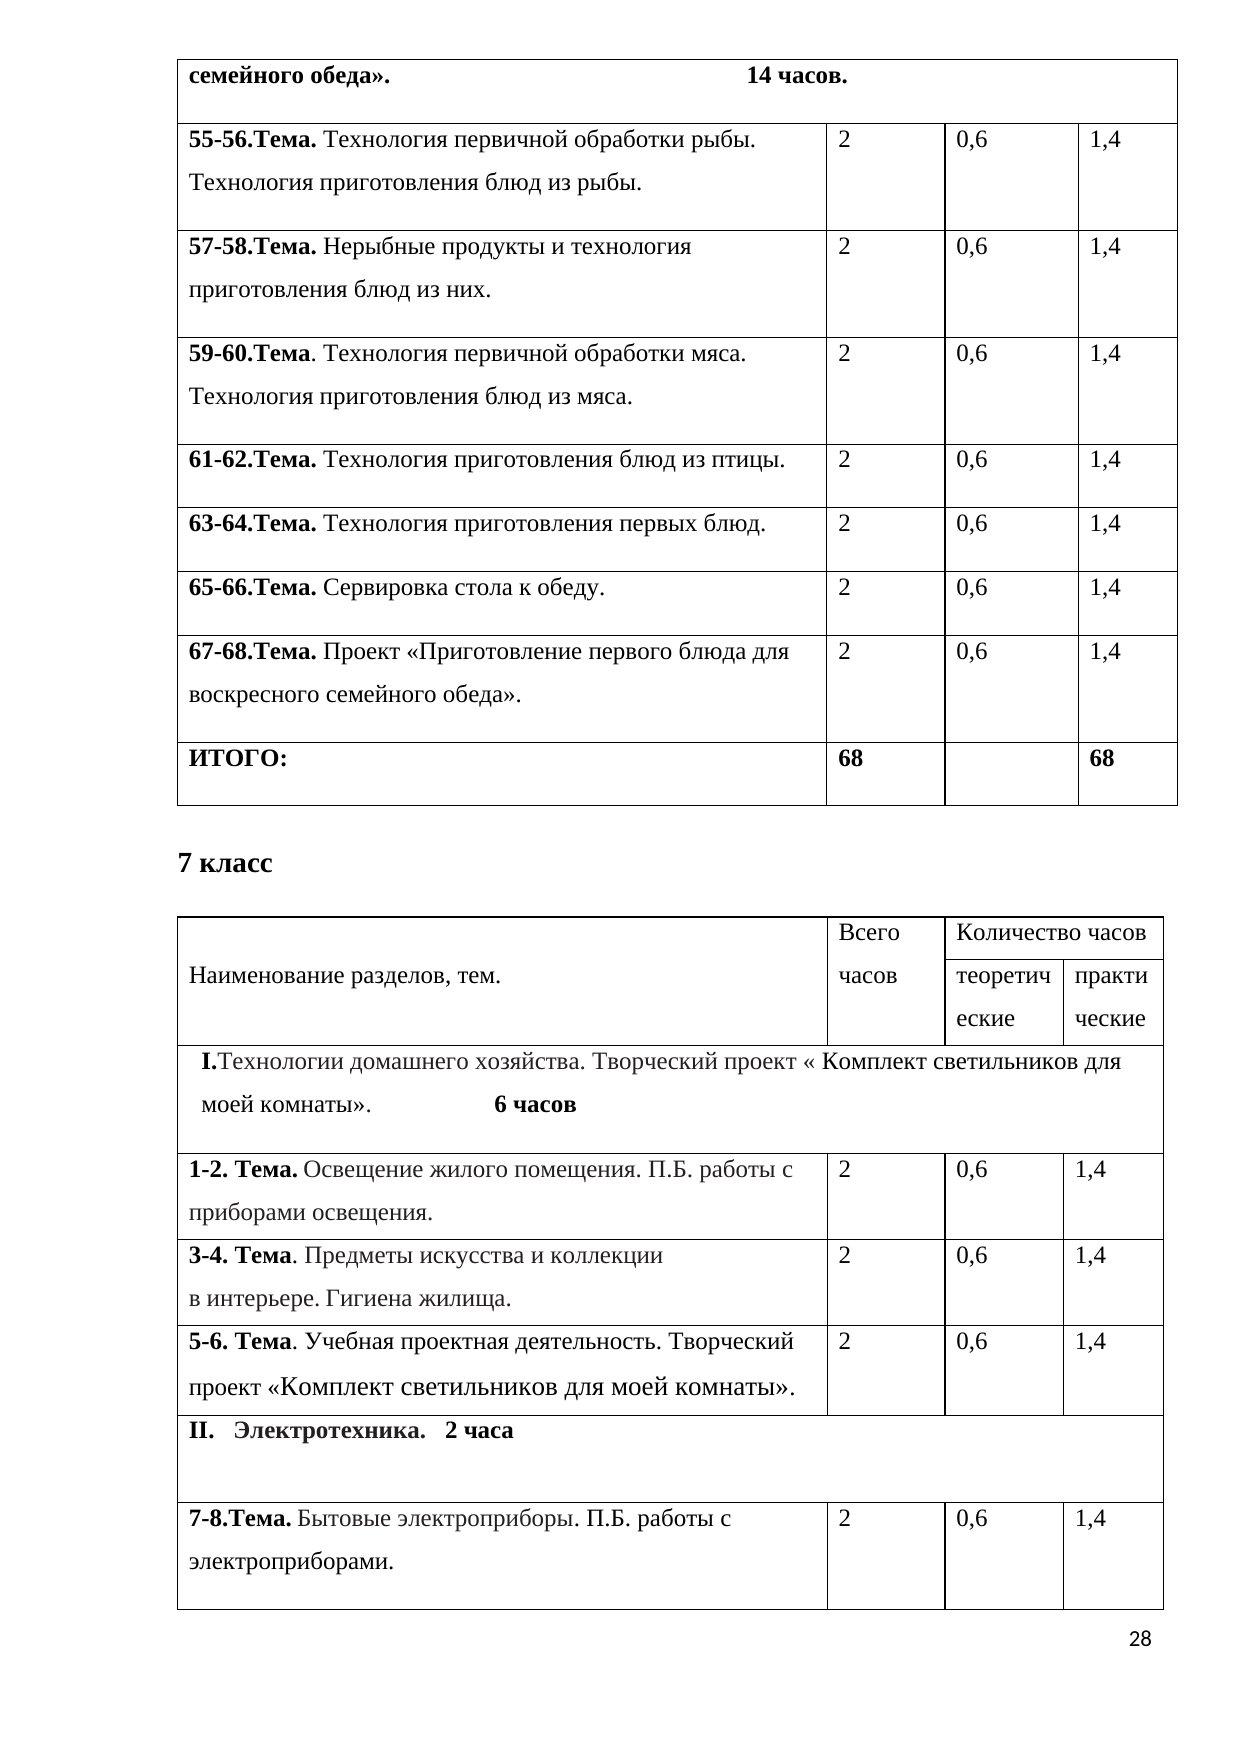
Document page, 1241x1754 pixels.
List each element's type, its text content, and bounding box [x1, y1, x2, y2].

table_header Наименование разделов, тем. [178, 918, 827, 1045]
table_cell 1,4 [1079, 338, 1177, 443]
table_cell [946, 743, 1078, 805]
table_cell 1,4 [1064, 1326, 1163, 1414]
table_cell 0,6 [946, 636, 1078, 742]
table_cell 2 [828, 1503, 944, 1609]
table_cell 1,4 [1079, 572, 1177, 635]
table_header Количество часов [946, 918, 1163, 959]
table_cell 0,6 [946, 338, 1078, 443]
table_header Всего часов [828, 918, 944, 1045]
table_cell 0,6 [946, 1503, 1063, 1609]
table_cell 1,4 [1079, 636, 1177, 742]
table_cell 2 [827, 572, 944, 635]
table_cell 1,4 [1079, 445, 1177, 507]
table_cell 2 [827, 636, 944, 742]
table_cell 68 [827, 743, 944, 805]
table_cell 0,6 [946, 572, 1078, 635]
table_cell 61-62.Тема. Технология приготовления блюд из птицы. [178, 445, 826, 507]
table_cell 0,6 [946, 124, 1078, 230]
table_cell 2 [827, 231, 944, 337]
table_cell 2 [828, 1326, 944, 1414]
table_cell II. Электротехника. 2 часа [178, 1416, 1163, 1502]
table_cell теоретические [946, 960, 1063, 1045]
table_cell 1,4 [1079, 231, 1177, 337]
table_cell 1,4 [1079, 508, 1177, 571]
table_cell 59-60.Тема. Технология первичной обработки мяса. Технология приготовления блюд из мяса. [178, 338, 826, 443]
table_cell 1,4 [1079, 124, 1177, 230]
table_cell 5-6. Тема. Учебная проектная деятельность. Творческий проект «Комплект светильников для моей комнаты». [178, 1326, 827, 1414]
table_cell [178, 60, 1177, 123]
text 7 класс [177, 845, 1152, 878]
table_cell практические [1064, 960, 1163, 1045]
table_cell 0,6 [946, 231, 1078, 337]
table_cell 0,6 [946, 1154, 1063, 1239]
table_cell 68 [1079, 743, 1177, 805]
table_cell 65-66.Тема. Сервировка стола к обеду. [178, 572, 826, 635]
table_cell 2 [828, 1240, 944, 1325]
table_cell 0,6 [946, 1240, 1063, 1325]
table_cell 2 [827, 445, 944, 507]
table_cell 3-4. Тема. Предметы искусства и коллекции в интерьере. Гигиена жилища. [178, 1240, 827, 1325]
table_cell 57-58.Тема. Нерыбные продукты и технология приготовления блюд из них. [178, 231, 826, 337]
table_cell 1,4 [1064, 1503, 1163, 1609]
table_cell 2 [828, 1154, 944, 1239]
table_cell 55-56.Тема. Технология первичной обработки рыбы. Технология приготовления блюд из рыбы. [178, 124, 826, 230]
table_cell 2 [827, 508, 944, 571]
table_cell 2 [827, 338, 944, 443]
table_cell 0,6 [946, 1326, 1063, 1414]
table_cell 0,6 [946, 445, 1078, 507]
table_cell I.Технологии домашнего хозяйства. Творческий проект « Комплект светильников для моей комнаты». 6 часов [178, 1046, 1163, 1153]
table_cell Итого: [178, 743, 826, 805]
table_cell 67-68.Тема. Проект «Приготовление первого блюда для воскресного семейного обеда». [178, 636, 826, 742]
table_cell 2 [827, 124, 944, 230]
table_cell 0,6 [946, 508, 1078, 571]
table_cell 1,4 [1064, 1154, 1163, 1239]
table_cell 1-2. Тема. Освещение жилого помещения. П.Б. работы с приборами освещения. [178, 1154, 827, 1239]
table_cell 7-8.Тема. Бытовые электроприборы. П.Б. работы с электроприборами. [178, 1503, 827, 1609]
table_cell 63-64.Тема. Технология приготовления первых блюд. [178, 508, 826, 571]
table_cell 1,4 [1064, 1240, 1163, 1325]
